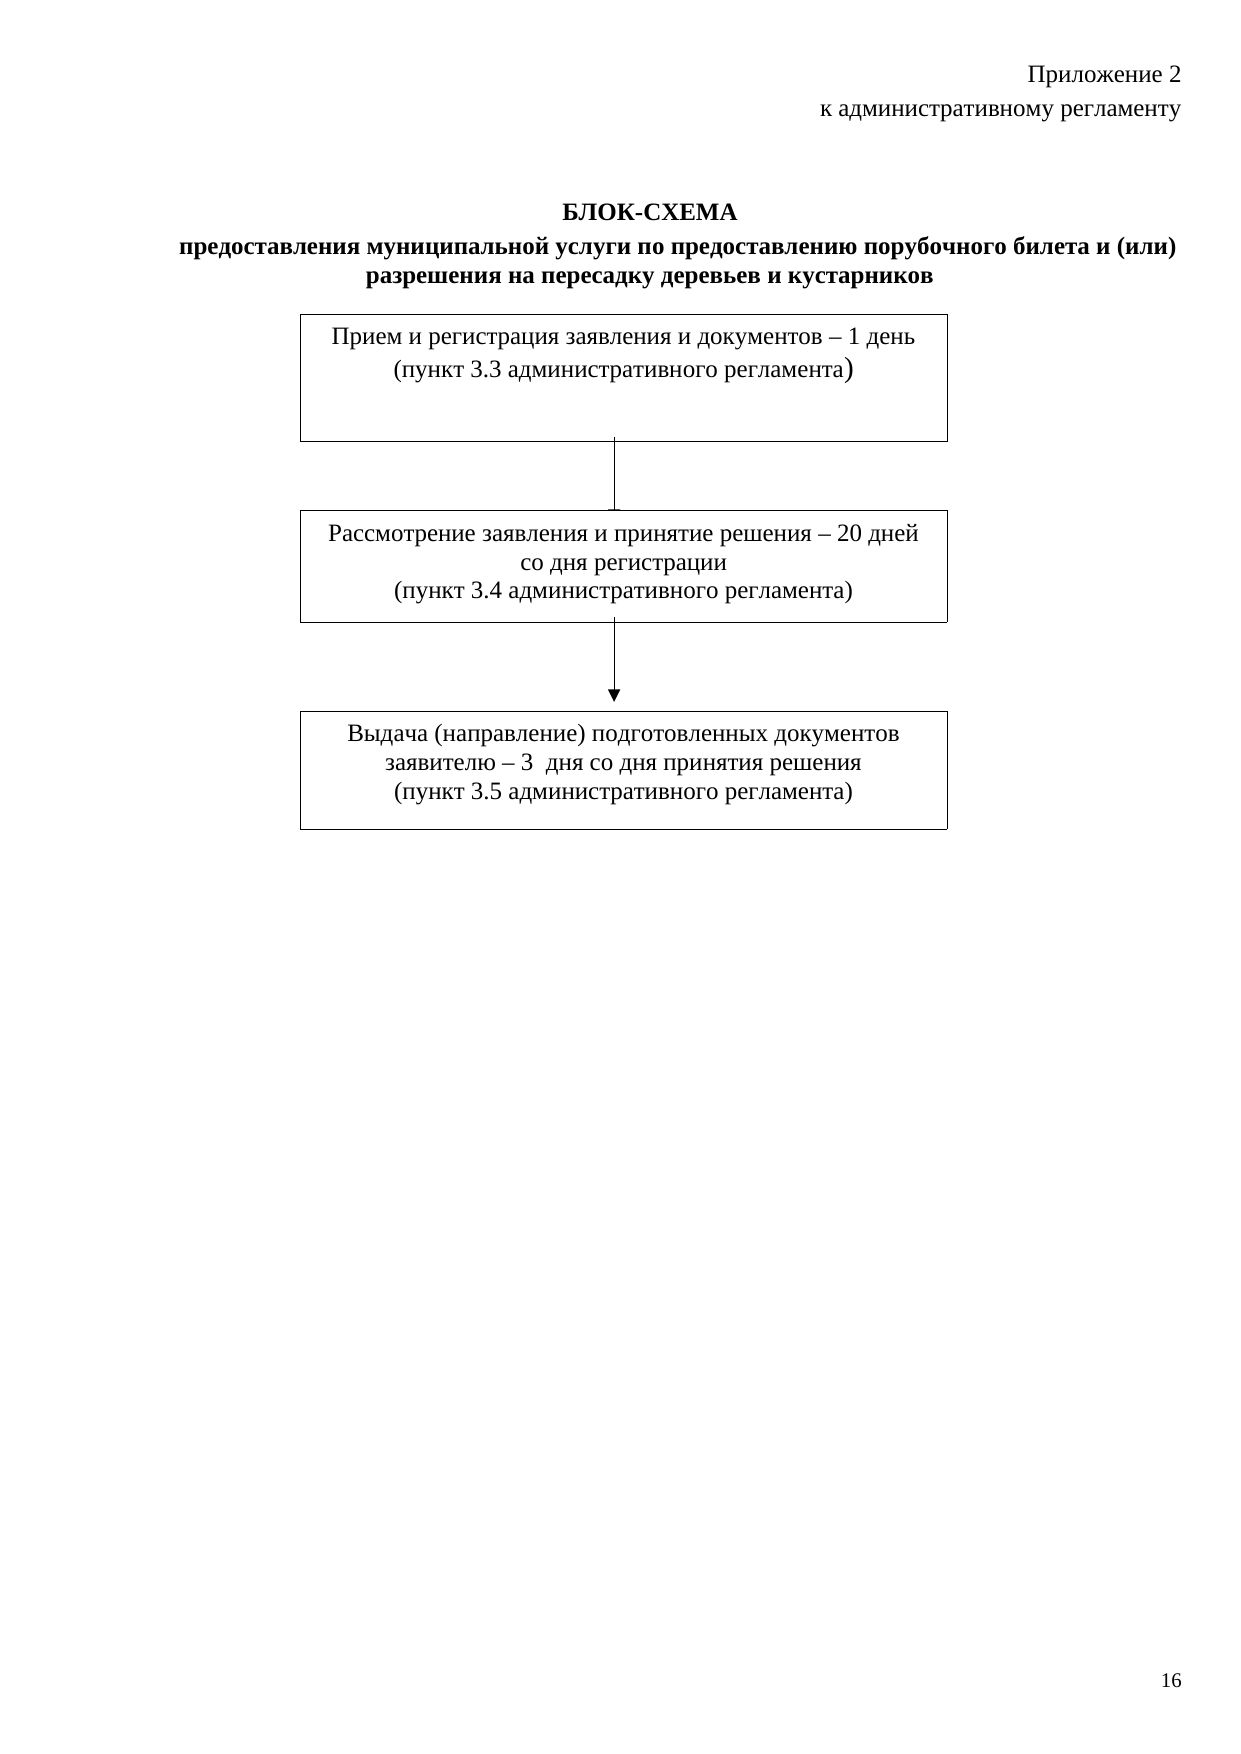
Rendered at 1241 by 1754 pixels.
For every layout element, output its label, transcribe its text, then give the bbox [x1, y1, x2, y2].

text Приложение 2 [650, 59, 1181, 88]
text к административному регламенту [650, 93, 1181, 122]
text предоставления муниципальной услуги по предоставлению порубочного билета и (или) разрешения на пересадку деревьев и кустарников [118, 231, 1181, 289]
text БЛОК-СХЕМА [118, 197, 1181, 226]
